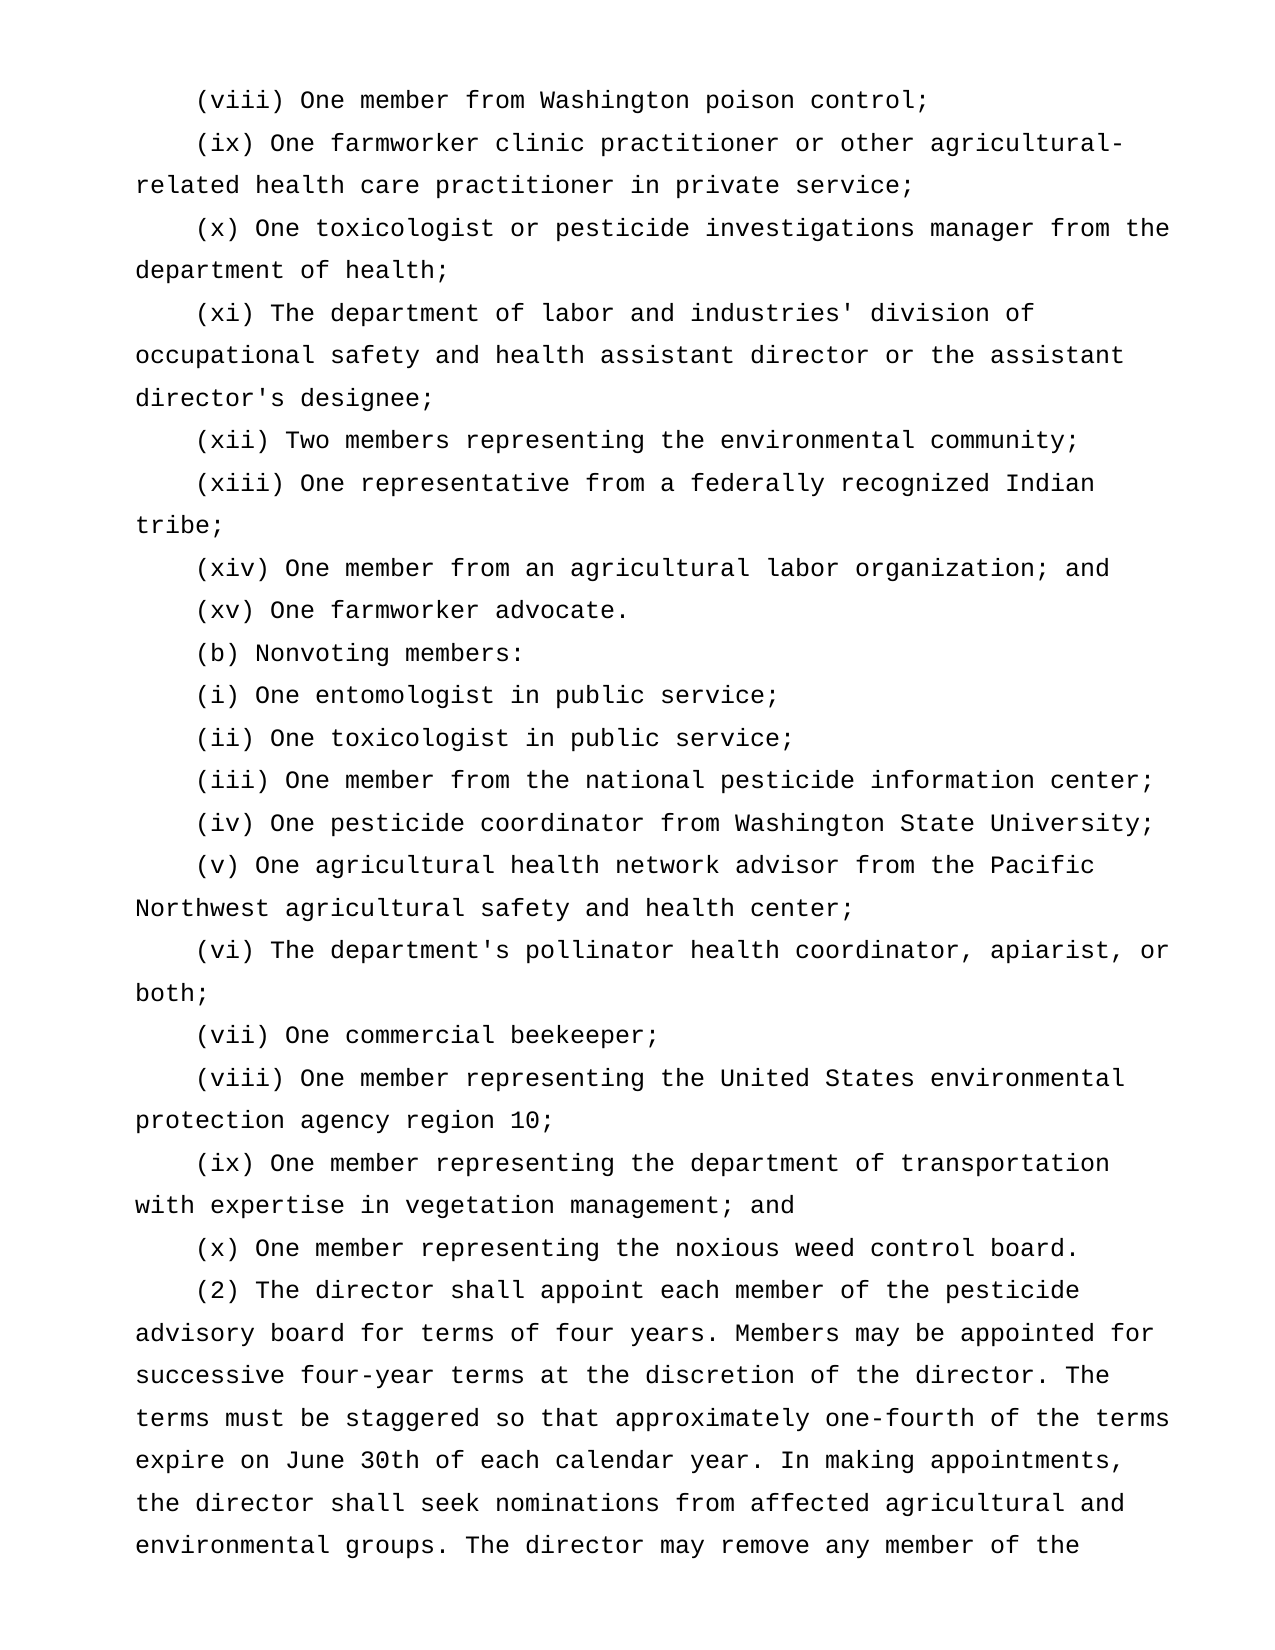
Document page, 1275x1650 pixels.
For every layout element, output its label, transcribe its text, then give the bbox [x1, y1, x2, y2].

text (xi) The department of labor and industries' division of occupational safety and health assistant director or the assistant director's designee; [135, 287, 1170, 415]
text (vi) The department's pollinator health coordinator, apiarist, or both; [135, 925, 1170, 1010]
text (b) Nonvoting members: [135, 627, 1170, 670]
text (iv) One pesticide coordinator from Washington State University; [135, 797, 1170, 840]
text (v) One agricultural health network advisor from the Pacific Northwest agricultural safety and health center; [135, 840, 1170, 925]
text (ii) One toxicologist in public service; [135, 712, 1170, 755]
text (xv) One farmworker advocate. [135, 585, 1170, 627]
text (i) One entomologist in public service; [135, 670, 1170, 712]
text (xiii) One representative from a federally recognized Indian tribe; [135, 457, 1170, 542]
text (xii) Two members representing the environmental community; [135, 415, 1170, 457]
text (ix) One member representing the department of transportation with expertise in vegetation management; and [135, 1137, 1170, 1222]
text (x) One member representing the noxious weed control board. [135, 1222, 1170, 1265]
text (x) One toxicologist or pesticide investigations manager from the department of health; [135, 202, 1170, 287]
text (iii) One member from the national pesticide information center; [135, 755, 1170, 797]
text (viii) One member representing the United States environmental protection agency region 10; [135, 1052, 1170, 1137]
text (ix) One farmworker clinic practitioner or other agricultural-related health care practitioner in private service; [135, 117, 1170, 202]
text (vii) One commercial beekeeper; [135, 1010, 1170, 1052]
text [135, 1265, 1170, 1562]
text (xiv) One member from an agricultural labor organization; and [135, 542, 1170, 585]
text (viii) One member from Washington poison control; [135, 75, 1170, 117]
